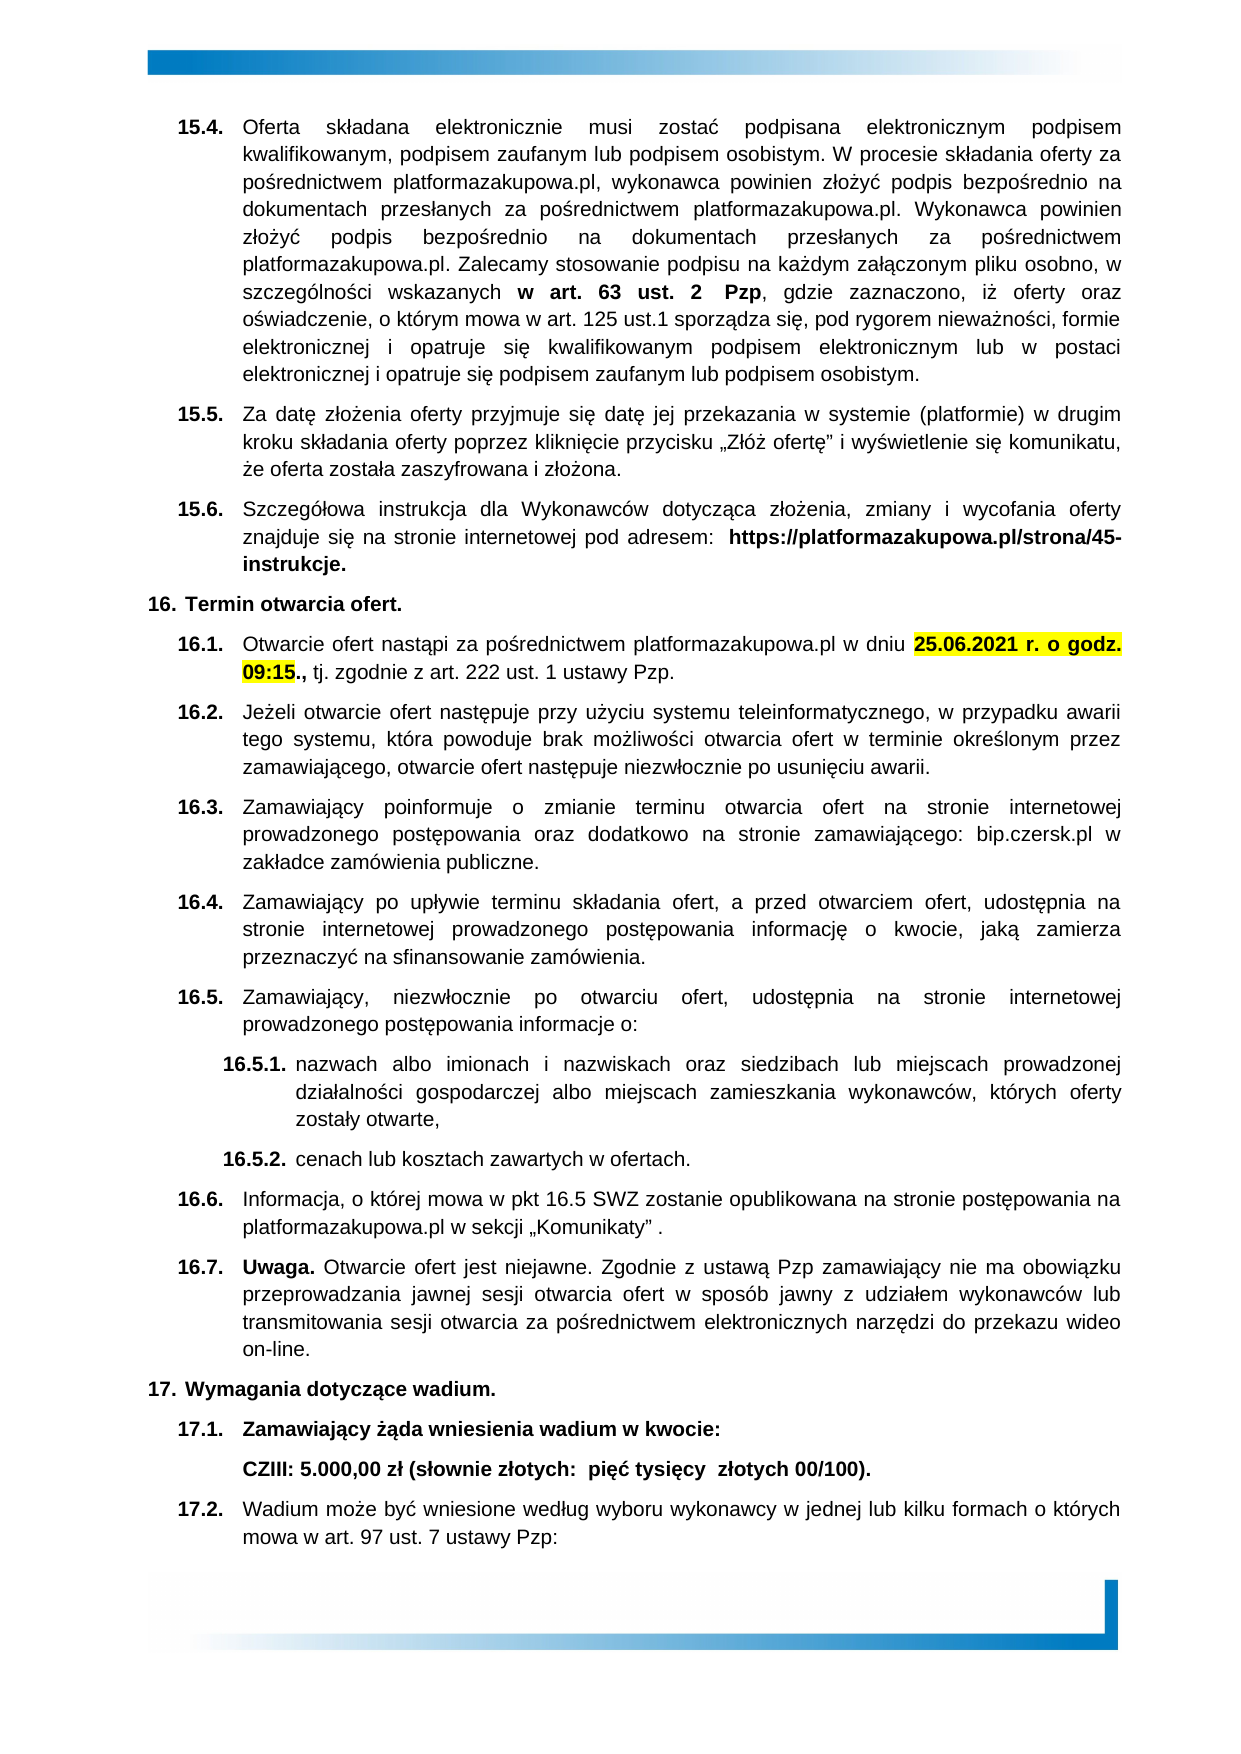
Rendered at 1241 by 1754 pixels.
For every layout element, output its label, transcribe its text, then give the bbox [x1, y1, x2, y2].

list Szczegółowa instrukcja dla Wykonawców dotycząca złożenia, zmiany i wycofania oferty znajduje się na stronie internetowej pod adresem: https://platformazakupowa.pl/strona/45-instrukcje. [177, 497, 1122, 576]
list Zamawiający po upływie terminu składania ofert, a przed otwarciem ofert, udostępnia na stronie internetowej prowadzonego postępowania informację o kwocie, jaką zamierza przeznaczyć na sfinansowanie zamówienia. [177, 889, 1122, 968]
list cenach lub kosztach zawartych w ofertach. [223, 1147, 1122, 1171]
text CZIII: 5.000,00 zł (słownie złotych: pięć tysięcy złotych 00/100). [242, 1457, 1122, 1481]
list Oferta składana elektronicznie musi zostać podpisana elektronicznym podpisem kwalifikowanym, podpisem zaufanym lub podpisem osobistym. W procesie składania oferty za pośrednictwem platformazakupowa.pl, wykonawca powinien złożyć podpis bezpośrednio na dokumentach przesłanych za pośrednictwem platformazakupowa.pl. Wykonawca powinien złożyć podpis bezpośrednio na dokumentach przesłanych za pośrednictwem platformazakupowa.pl. Zalecamy stosowanie podpisu na każdym załączonym pliku osobno, w szczególności wskazanych w art. 63 ust. 2 Pzp, gdzie zaznaczono, iż oferty oraz oświadczenie, o którym mowa w art. 125 ust.1 sporządza się, pod rygorem nieważności, formie elektronicznej i opatruje się kwalifikowanym podpisem elektronicznym lub w postaci elektronicznej i opatruje się podpisem zaufanym lub podpisem osobistym. [177, 114, 1122, 386]
list nazwach albo imionach i nazwiskach oraz siedzibach lub miejscach prowadzonej działalności gospodarczej albo miejscach zamieszkania wykonawców, których oferty zostały otwarte, [223, 1052, 1122, 1131]
list Wadium może być wniesione według wyboru wykonawcy w jednej lub kilku formach o których mowa w art. 97 ust. 7 ustawy Pzp: [177, 1497, 1122, 1548]
picture [147, 1572, 1123, 1653]
list Zamawiający żąda wniesienia wadium w kwocie: [177, 1417, 1122, 1441]
list Wymagania dotyczące wadium. [148, 1377, 1122, 1401]
list Informacja, o której mowa w pkt 16.5 SWZ zostanie opublikowana na stronie postępowania na platformazakupowa.pl w sekcji „Komunikaty” . [177, 1187, 1122, 1238]
list Za datę złożenia oferty przyjmuje się datę jej przekazania w systemie (platformie) w drugim kroku składania oferty poprzez kliknięcie przycisku „Złóż ofertę” i wyświetlenie się komunikatu, że oferta została zaszyfrowana i złożona. [177, 402, 1122, 481]
list Uwaga. Otwarcie ofert jest niejawne. Zgodnie z ustawą Pzp zamawiający nie ma obowiązku przeprowadzania jawnej sesji otwarcia ofert w sposób jawny z udziałem wykonawców lub transmitowania sesji otwarcia za pośrednictwem elektronicznych narzędzi do przekazu wideo on-line. [177, 1254, 1122, 1361]
list Zamawiający poinformuje o zmianie terminu otwarcia ofert na stronie internetowej prowadzonego postępowania oraz dodatkowo na stronie zamawiającego: bip.czersk.pl w zakładce zamówienia publiczne. [177, 794, 1122, 873]
list Termin otwarcia ofert. [148, 592, 1122, 616]
picture [147, 44, 1123, 83]
list Otwarcie ofert nastąpi za pośrednictwem platformazakupowa.pl w dniu 25.06.2021 r. o godz. 09:15., tj. zgodnie z art. 222 ust. 1 ustawy Pzp. [177, 632, 1122, 683]
list Zamawiający, niezwłocznie po otwarciu ofert, udostępnia na stronie internetowej prowadzonego postępowania informacje o: [177, 984, 1122, 1036]
list Jeżeli otwarcie ofert następuje przy użyciu systemu teleinformatycznego, w przypadku awarii tego systemu, która powoduje brak możliwości otwarcia ofert w terminie określonym przez zamawiającego, otwarcie ofert następuje niezwłocznie po usunięciu awarii. [177, 699, 1122, 778]
